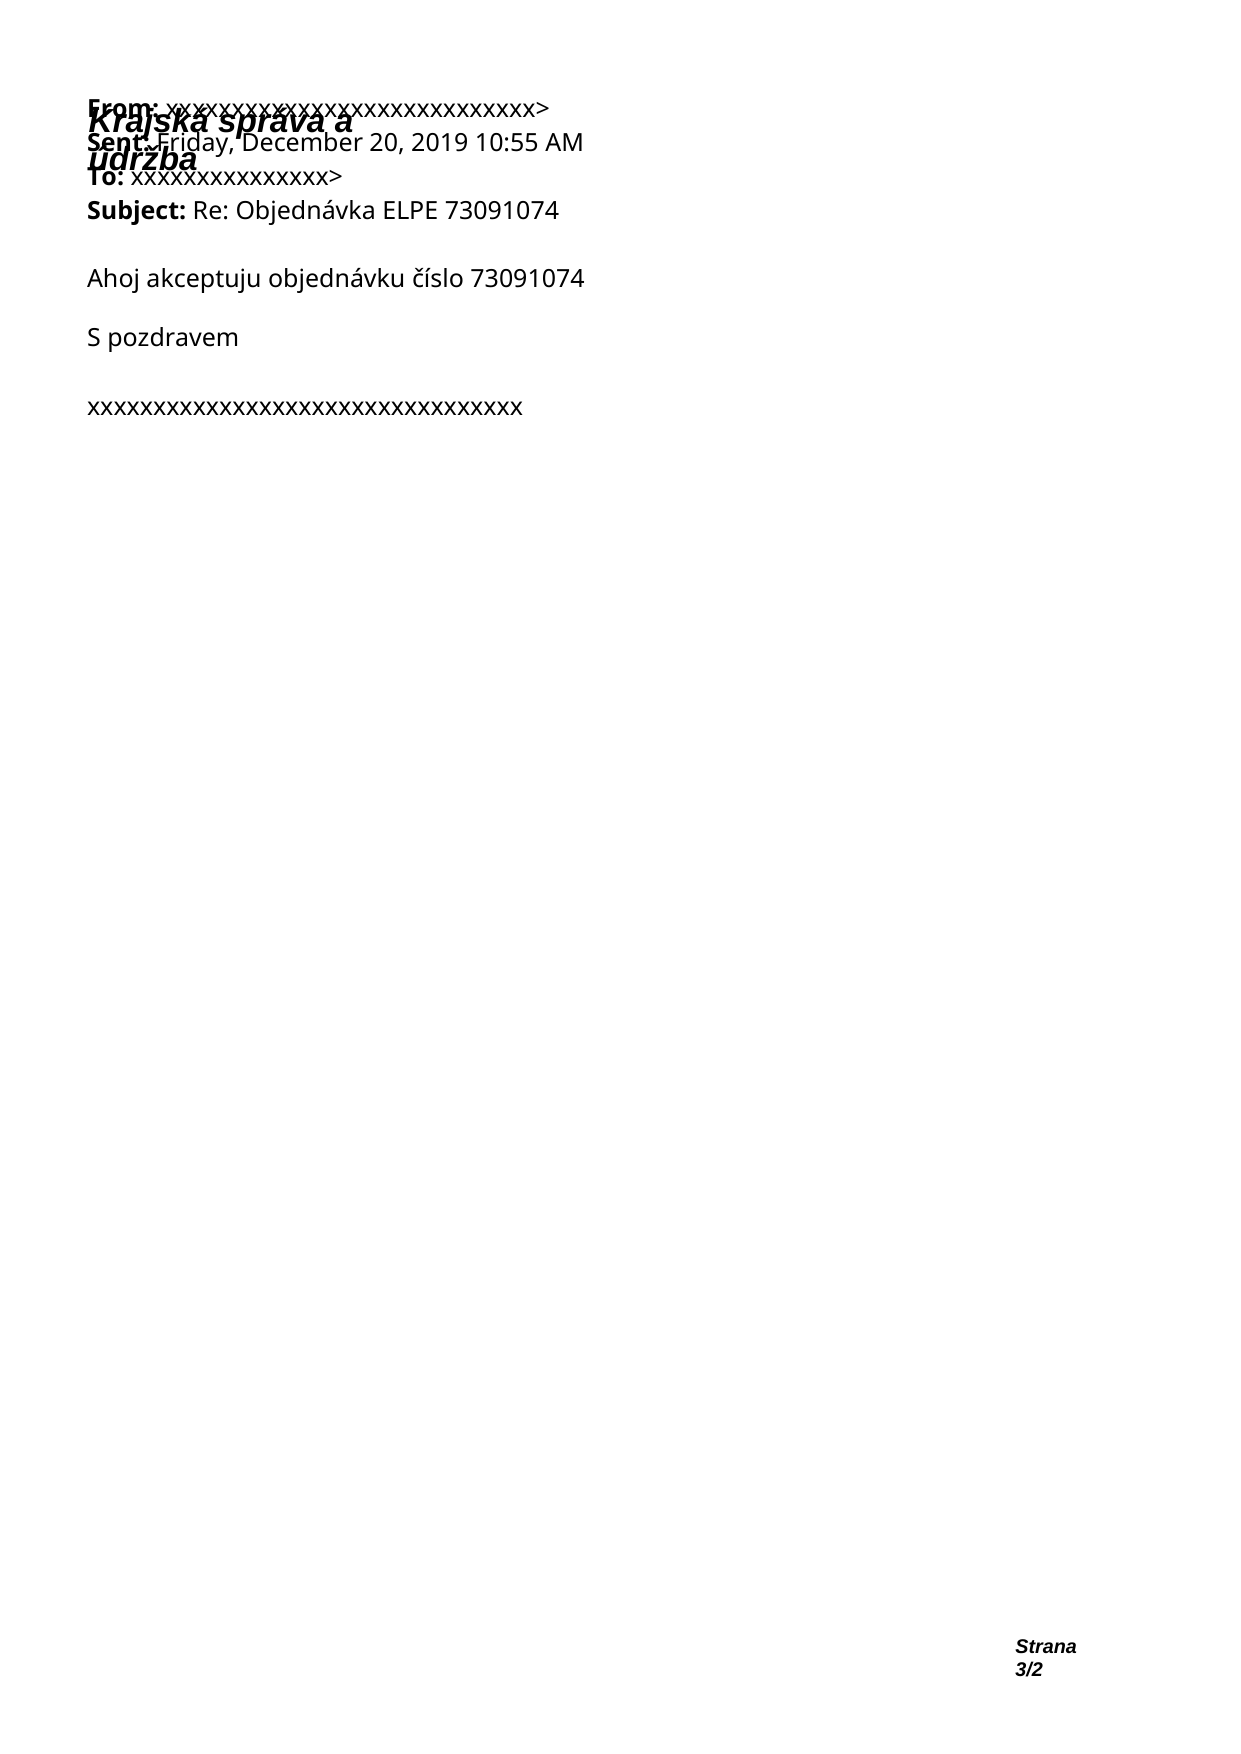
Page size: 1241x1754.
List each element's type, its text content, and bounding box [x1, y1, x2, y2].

text From: xxxxxxxxxxxxxxxxxxxxxxxxxxxx> Sent: Friday, December 20, 2019 10:55 AM To: xxxxxxxxxxxxxxx> Subject: Re: Objednávka ELPE 73091074 [87, 91, 1151, 227]
text Ahoj akceptuju objednávku číslo 73091074 [87, 261, 1151, 295]
text S pozdravem [87, 320, 1151, 354]
text xxxxxxxxxxxxxxxxxxxxxxxxxxxxxxxxx [87, 388, 1151, 422]
